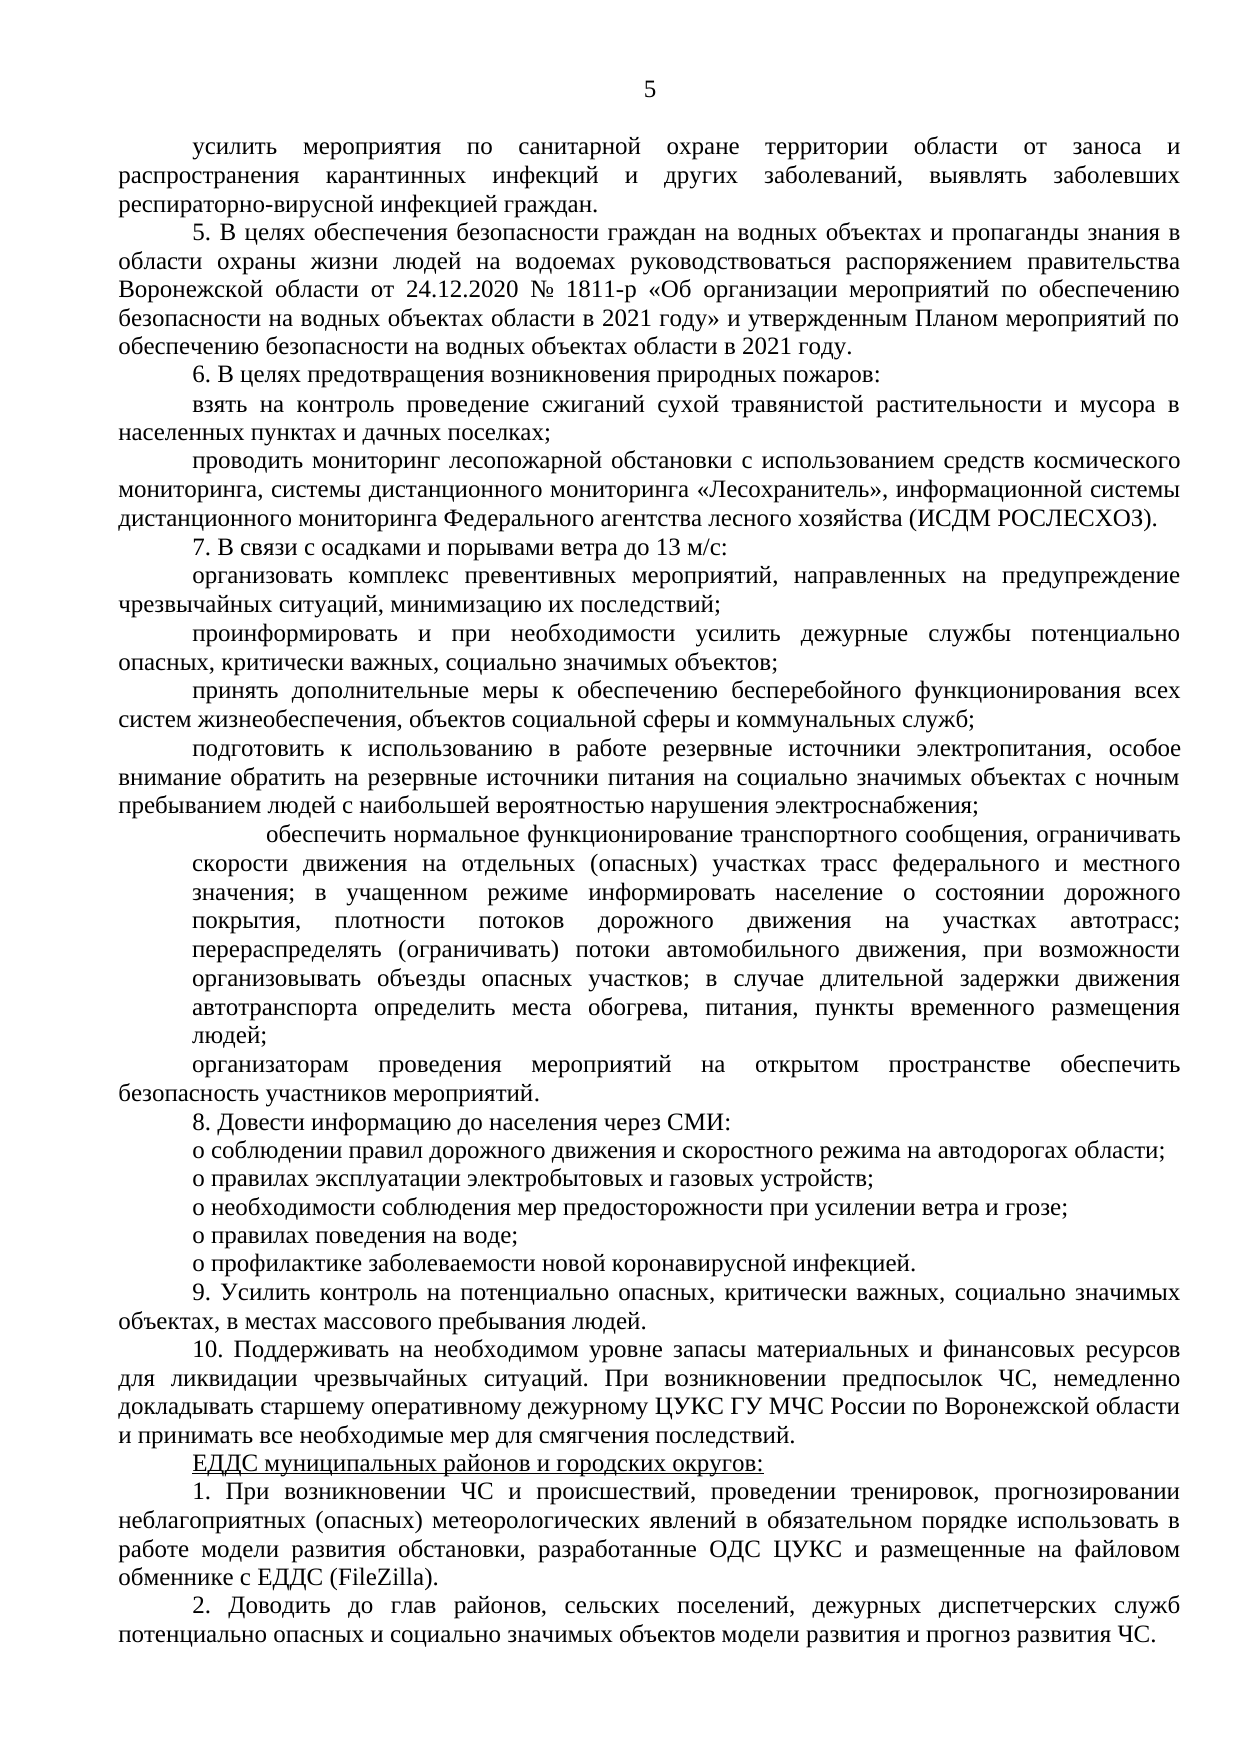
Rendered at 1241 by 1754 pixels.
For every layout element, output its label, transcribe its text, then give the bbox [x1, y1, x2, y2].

list 2. Доводить до глав районов, сельских поселений, дежурных диспетчерских служб потенциально опасных и социально значимых объектов модели развития и прогноз развития ЧС. [118, 1591, 1181, 1648]
list о правилах эксплуатации электробытовых и газовых устройств; [192, 1164, 1181, 1192]
list 10. Поддерживать на необходимом уровне запасы материальных и финансовых ресурсов для ликвидации чрезвычайных ситуаций. При возникновении предпосылок ЧС, немедленно докладывать старшему оперативному дежурному ЦУКС ГУ МЧС России по Воронежской области и принимать все необходимые мер для смягчения последствий. [118, 1334, 1181, 1449]
text 5. В целях обеспечения безопасности граждан на водных объектах и пропаганды знания в области охраны жизни людей на водоемах руководствоваться распоряжением правительства Воронежской области от 24.12.2020 № 1811-р «Об организации мероприятий по обеспечению безопасности на водных объектах области в 2021 году» и утвержденным Планом мероприятий по обеспечению безопасности на водных объектах области в 2021 году. [118, 218, 1181, 360]
list взять на контроль проведение сжиганий сухой травянистой растительности и мусора в населенных пунктах и дачных поселках; [118, 389, 1181, 446]
list подготовить к использованию в работе резервные источники электропитания, особое внимание обратить на резервные источники питания на социально значимых объектах с ночным пребыванием людей с наибольшей вероятностью нарушения электроснабжения; [118, 733, 1181, 819]
list о правилах поведения на воде; [192, 1221, 1181, 1249]
list о профилактике заболеваемости новой коронавирусной инфекцией. [192, 1249, 1181, 1278]
list организаторам проведения мероприятий на открытом пространстве обеспечить безопасность участников мероприятий. [118, 1049, 1181, 1107]
list 7. В связи с осадками и порывами ветра до 13 м/с: [118, 532, 1181, 560]
list 1. При возникновении ЧС и происшествий, проведении тренировок, прогнозировании неблагоприятных (опасных) метеорологических явлений в обязательном порядке использовать в работе модели развития обстановки, разработанные ОДС ЦУКС и размещенные на файловом обменнике с ЕДДС (FileZilla). [118, 1477, 1181, 1591]
list 9. Усилить контроль на потенциально опасных, критически важных, социально значимых объектах, в местах массового пребывания людей. [118, 1278, 1181, 1334]
list 6. В целях предотвращения возникновения природных пожаров: [118, 360, 1181, 389]
text организовать комплекс превентивных мероприятий, направленных на предупреждение чрезвычайных ситуаций, минимизацию их последствий; [118, 560, 1181, 618]
list обеспечить нормальное функционирование транспортного сообщения, ограничивать скорости движения на отдельных (опасных) участках трасс федерального и местного значения; в учащенном режиме информировать население о состоянии дорожного покрытия, плотности потоков дорожного движения на участках автотрасс; перераспределять (ограничивать) потоки автомобильного движения, при возможности организовывать объезды опасных участков; в случае длительной задержки движения автотранспорта определить места обогрева, питания, пункты временного размещения людей; [192, 819, 1181, 1049]
list принять дополнительные меры к обеспечению бесперебойного функционирования всех систем жизнеобеспечения, объектов социальной сферы и коммунальных служб; [118, 675, 1181, 733]
list проводить мониторинг лесопожарной обстановки с использованием средств космического мониторинга, системы дистанционного мониторинга «Лесохранитель», информационной системы дистанционного мониторинга Федерального агентства лесного хозяйства (ИСДМ РОСЛЕСХОЗ). [118, 446, 1181, 532]
list ЕДДС муниципальных районов и городских округов: [118, 1449, 1181, 1477]
list 8. Довести информацию до населения через СМИ: [118, 1107, 1181, 1135]
list о необходимости соблюдения мер предосторожности при усилении ветра и грозе; [192, 1192, 1181, 1221]
list проинформировать и при необходимости усилить дежурные службы потенциально опасных, критически важных, социально значимых объектов; [118, 618, 1181, 675]
list усилить мероприятия по санитарной охране территории области от заноса и распространения карантинных инфекций и других заболеваний, выявлять заболевших респираторно-вирусной инфекцией граждан. [118, 131, 1181, 218]
list о соблюдении правил дорожного движения и скоростного режима на автодорогах области; [192, 1135, 1181, 1164]
